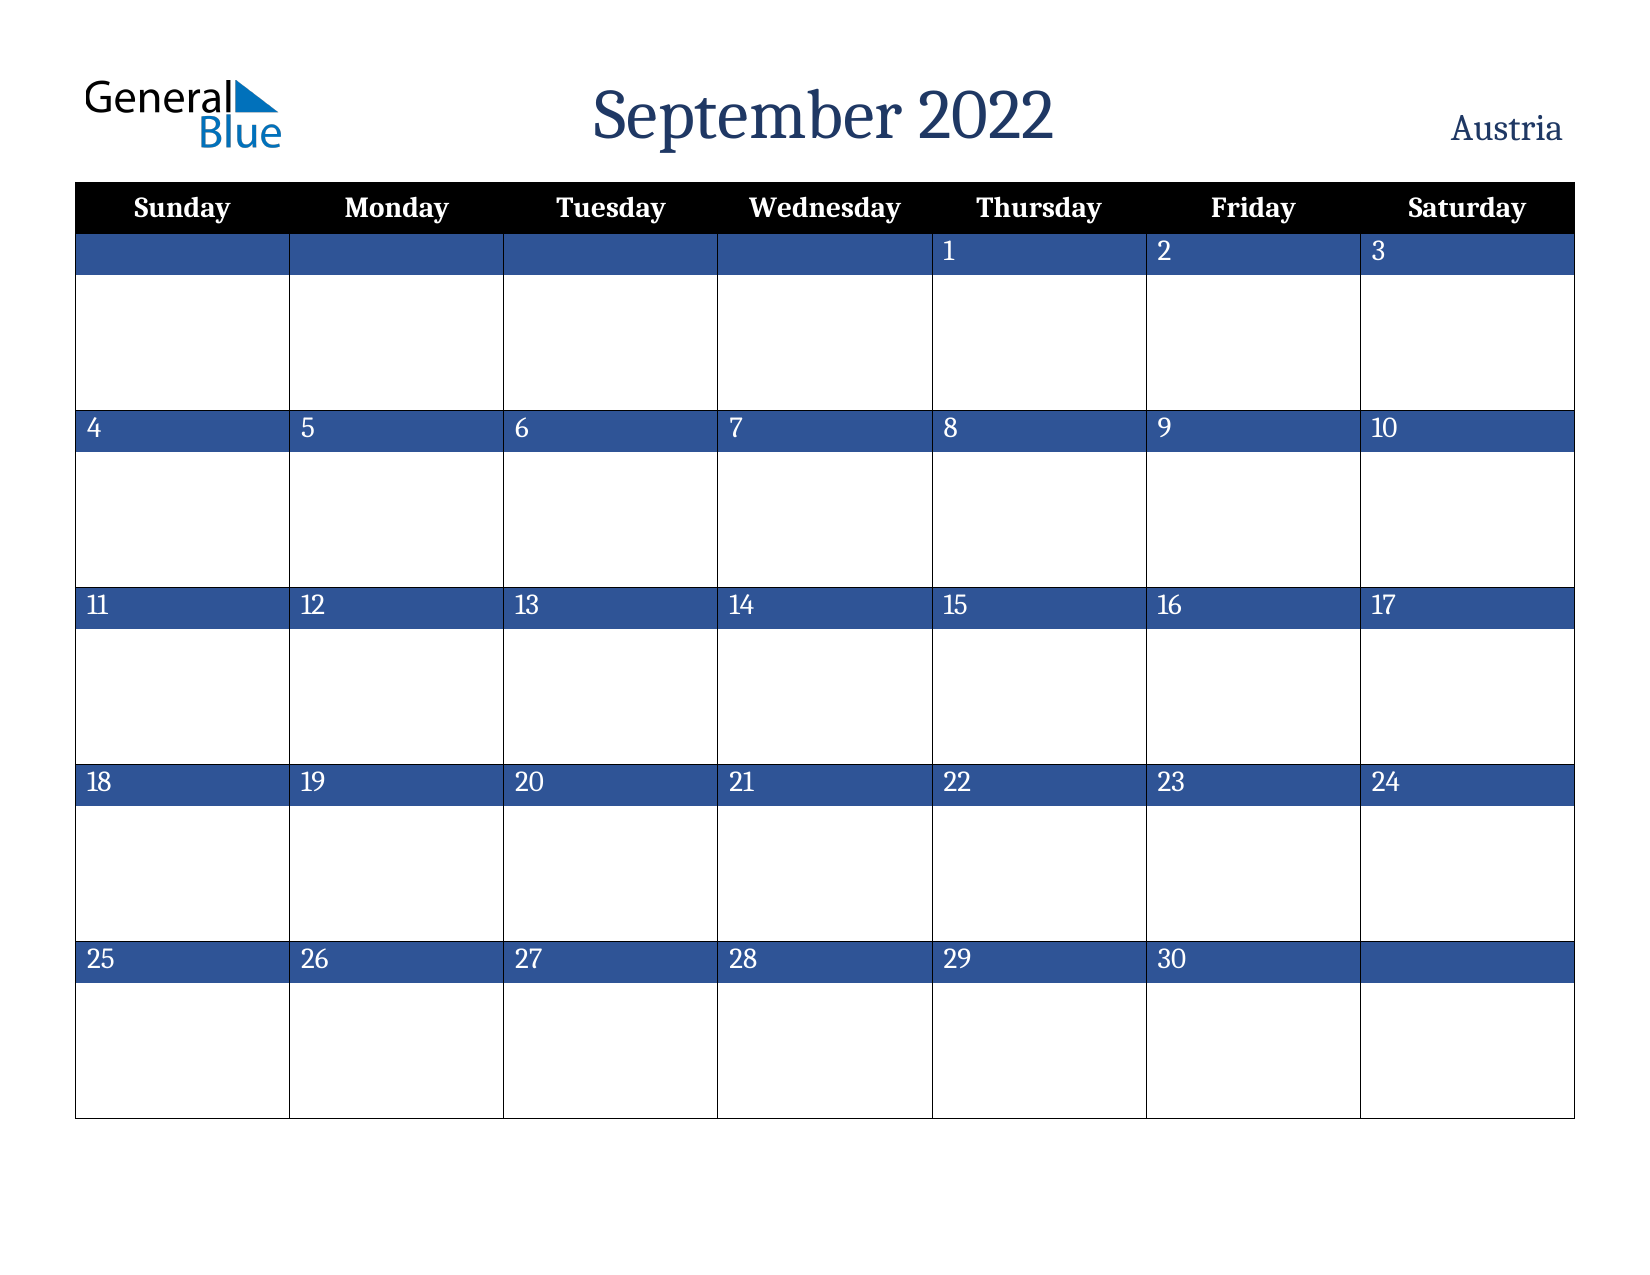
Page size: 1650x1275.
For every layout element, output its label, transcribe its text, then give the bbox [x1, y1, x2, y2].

table_cell 9 [1147, 411, 1360, 452]
table_cell [1147, 983, 1360, 1118]
table_cell [933, 806, 1146, 941]
table_cell 15 [933, 588, 1146, 629]
table_cell 13 [504, 588, 717, 629]
table_cell [1361, 629, 1574, 764]
table_cell 23 [1147, 765, 1360, 806]
table_cell [76, 452, 289, 587]
table_cell [933, 275, 1146, 410]
table_cell [290, 275, 503, 410]
table_cell [504, 806, 717, 941]
table_cell [1361, 452, 1574, 587]
table_cell [76, 983, 289, 1118]
table_cell [1361, 806, 1574, 941]
table_cell [76, 275, 289, 410]
table_cell 27 [504, 942, 717, 983]
table_cell 2 [1147, 234, 1360, 275]
table_cell 1 [933, 234, 1146, 275]
table_header Austria [1146, 75, 1574, 182]
table_cell [718, 234, 932, 275]
table_cell 18 [76, 765, 289, 806]
table_header September 2022 [504, 75, 1146, 182]
table_cell Sunday [76, 183, 289, 233]
table_cell 3 [1361, 234, 1574, 275]
table_cell [933, 983, 1146, 1118]
table_cell [718, 806, 932, 941]
table_cell Friday [1147, 183, 1360, 233]
table_cell [933, 452, 1146, 587]
table_cell [76, 806, 289, 941]
table_cell 20 [504, 765, 717, 806]
table_cell Wednesday [718, 183, 932, 233]
table_cell 16 [1147, 588, 1360, 629]
table_cell [290, 983, 503, 1118]
table_cell 5 [290, 411, 503, 452]
table_cell Monday [290, 183, 503, 233]
table_cell [290, 452, 503, 587]
table_cell [718, 452, 932, 587]
table_cell 11 [76, 588, 289, 629]
table_cell 21 [718, 765, 932, 806]
table_cell Thursday [933, 183, 1146, 233]
table_cell [718, 275, 932, 410]
table_cell 14 [718, 588, 932, 629]
table_cell Saturday [1361, 183, 1574, 233]
table_cell 17 [1361, 588, 1574, 629]
table_cell Tuesday [504, 183, 717, 233]
table_cell [76, 629, 289, 764]
table_cell 19 [290, 765, 503, 806]
table_cell [290, 234, 503, 275]
table_cell [76, 234, 289, 275]
table_cell [1147, 452, 1360, 587]
table_cell [504, 452, 717, 587]
table_cell [718, 629, 932, 764]
table_cell 4 [76, 411, 289, 452]
table_cell [290, 629, 503, 764]
table_cell [504, 275, 717, 410]
table_cell 26 [290, 942, 503, 983]
table_cell 22 [933, 765, 1146, 806]
table_cell 8 [933, 411, 1146, 452]
table_cell [504, 234, 717, 275]
table_cell 7 [718, 411, 932, 452]
table_header [76, 75, 503, 182]
table_cell [933, 629, 1146, 764]
table_cell 24 [1361, 765, 1574, 806]
picture [86, 80, 281, 148]
table_cell [504, 629, 717, 764]
table_cell 12 [290, 588, 503, 629]
table_cell 30 [1147, 942, 1360, 983]
table_cell 29 [933, 942, 1146, 983]
table_cell [718, 983, 932, 1118]
table_cell [504, 983, 717, 1118]
table_cell [1147, 275, 1360, 410]
table_cell [1361, 983, 1574, 1118]
table_cell [1147, 629, 1360, 764]
table_cell [1361, 942, 1574, 983]
table_cell 6 [504, 411, 717, 452]
table_cell 28 [718, 942, 932, 983]
table_cell 10 [1361, 411, 1574, 452]
table_cell [1147, 806, 1360, 941]
table_cell [290, 806, 503, 941]
table_cell [1361, 275, 1574, 410]
table_cell 25 [76, 942, 289, 983]
